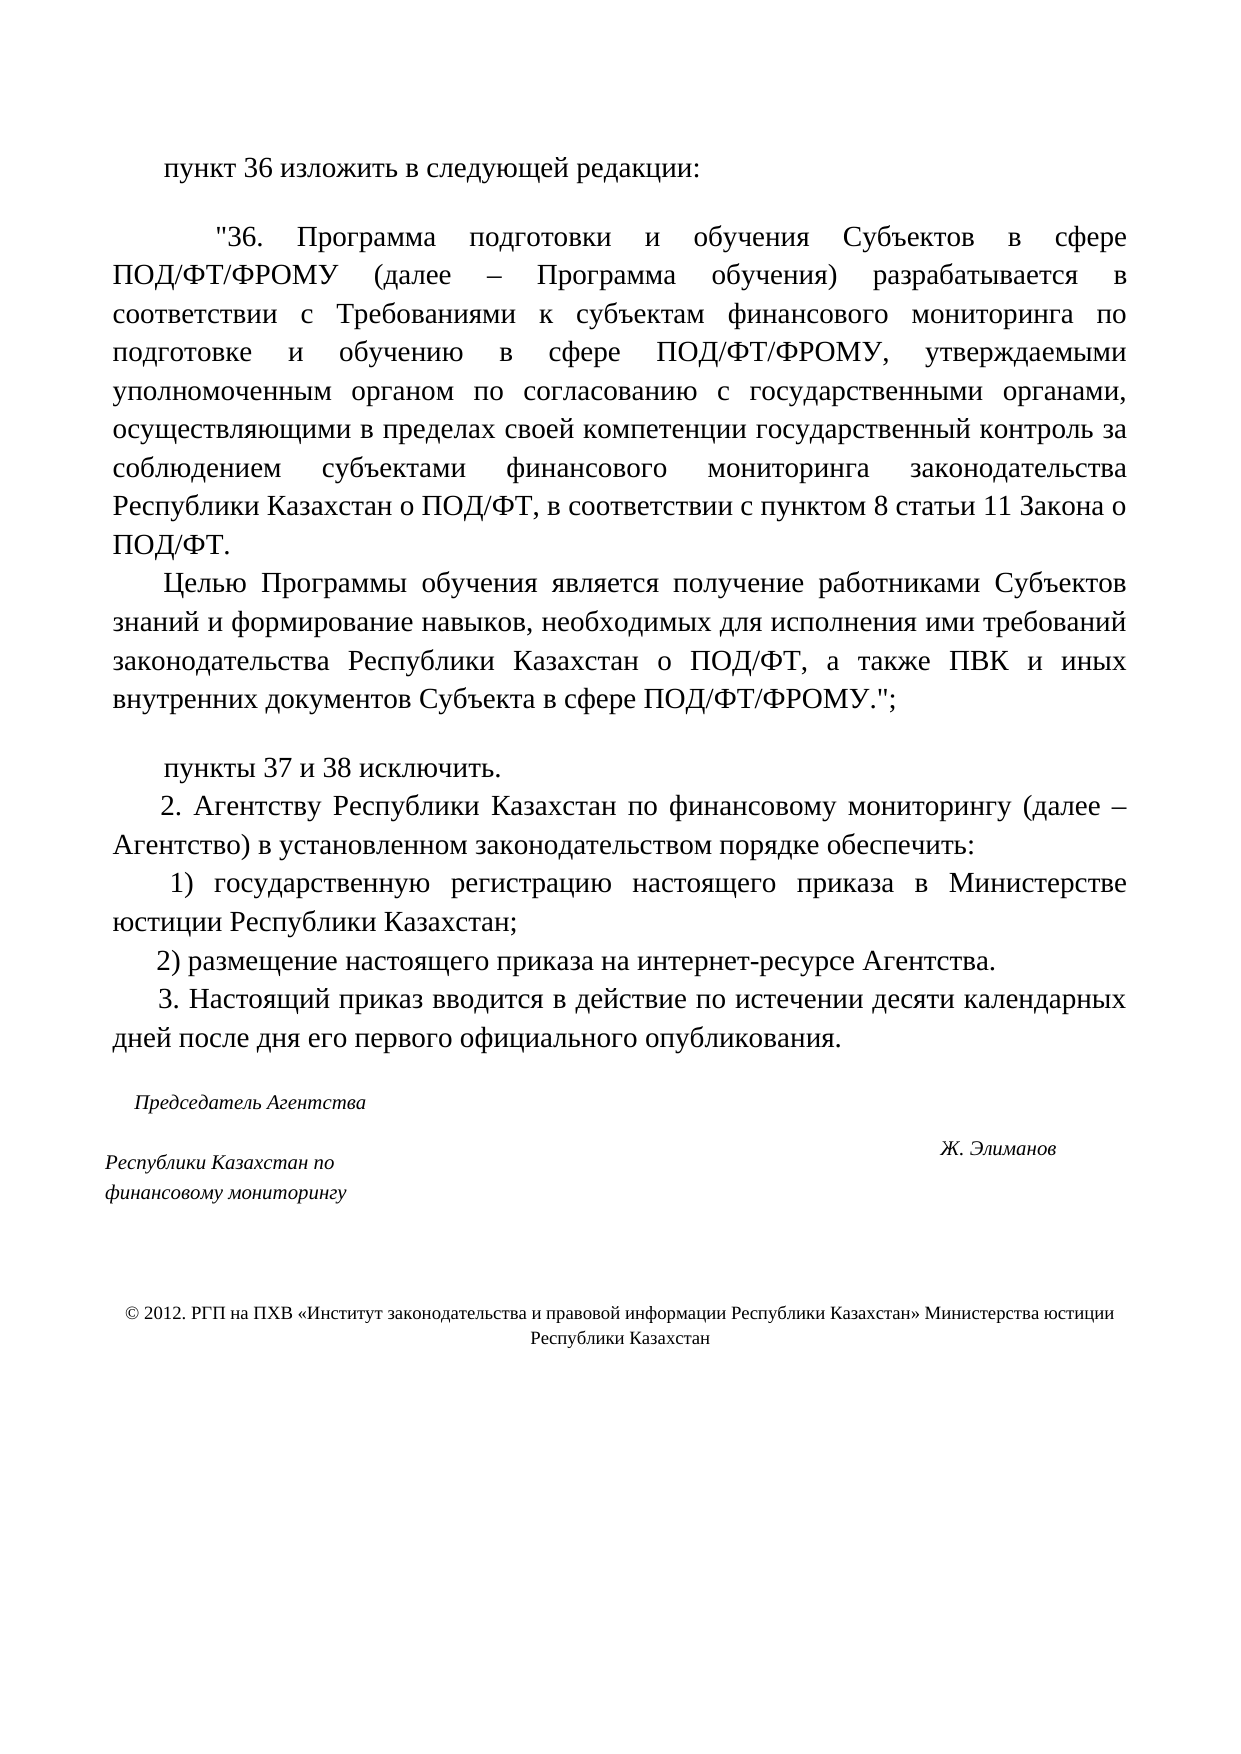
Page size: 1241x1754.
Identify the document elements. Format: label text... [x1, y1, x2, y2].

text Целью Программы обучения является получение работниками Субъектов знаний и формирование навыков, необходимых для исполнения ими требований законодательства Республики Казахстан о ПОД/ФТ, а также ПВК и иных внутренних документов Субъекта в сфере ПОД/ФТ/ФРОМУ."; [112, 566, 1128, 715]
text 2) размещение настоящего приказа на интернет-ресурсе Агентства. [112, 943, 1128, 976]
text пункты 37 и 38 исключить. [112, 750, 1128, 783]
text 2. Агентству Республики Казахстан по финансовому мониторингу (далее – Агентство) в установленном законодательством порядке обеспечить: [112, 788, 1128, 861]
text "36. Программа подготовки и обучения Субъектов в сфере ПОД/ФТ/ФРОМУ (далее – Программа обучения) разрабатывается в соответствии с Требованиями к субъектам финансового мониторинга по подготовке и обучению в сфере ПОД/ФТ/ФРОМУ, утверждаемыми уполномоченным органом по согласованию с государственными органами, осуществляющими в пределах своей компетенции государственный контроль за соблюдением субъектами финансового мониторинга законодательства Республики Казахстан о ПОД/ФТ, в соответствии с пунктом 8 статьи 11 Закона о ПОД/ФТ. [112, 219, 1128, 561]
text 1) государственную регистрацию настоящего приказа в Министерстве юстиции Республики Казахстан; [112, 866, 1128, 938]
table_header Ж. Элиманов [939, 1089, 1240, 1211]
text © 2012. РГП на ПХВ «Институт законодательства и правовой информации Республики Казахстан» Министерства юстиции Республики Казахстан [112, 1302, 1128, 1348]
text 3. Настоящий приказ вводится в действие по истечении десяти календарных дней после дня его первого официального опубликования. [112, 981, 1128, 1053]
table_header Председатель Агентства Республики Казахстан по финансовому мониторингу [101, 1089, 939, 1211]
text пункт 36 изложить в следующей редакции: [112, 150, 1128, 183]
